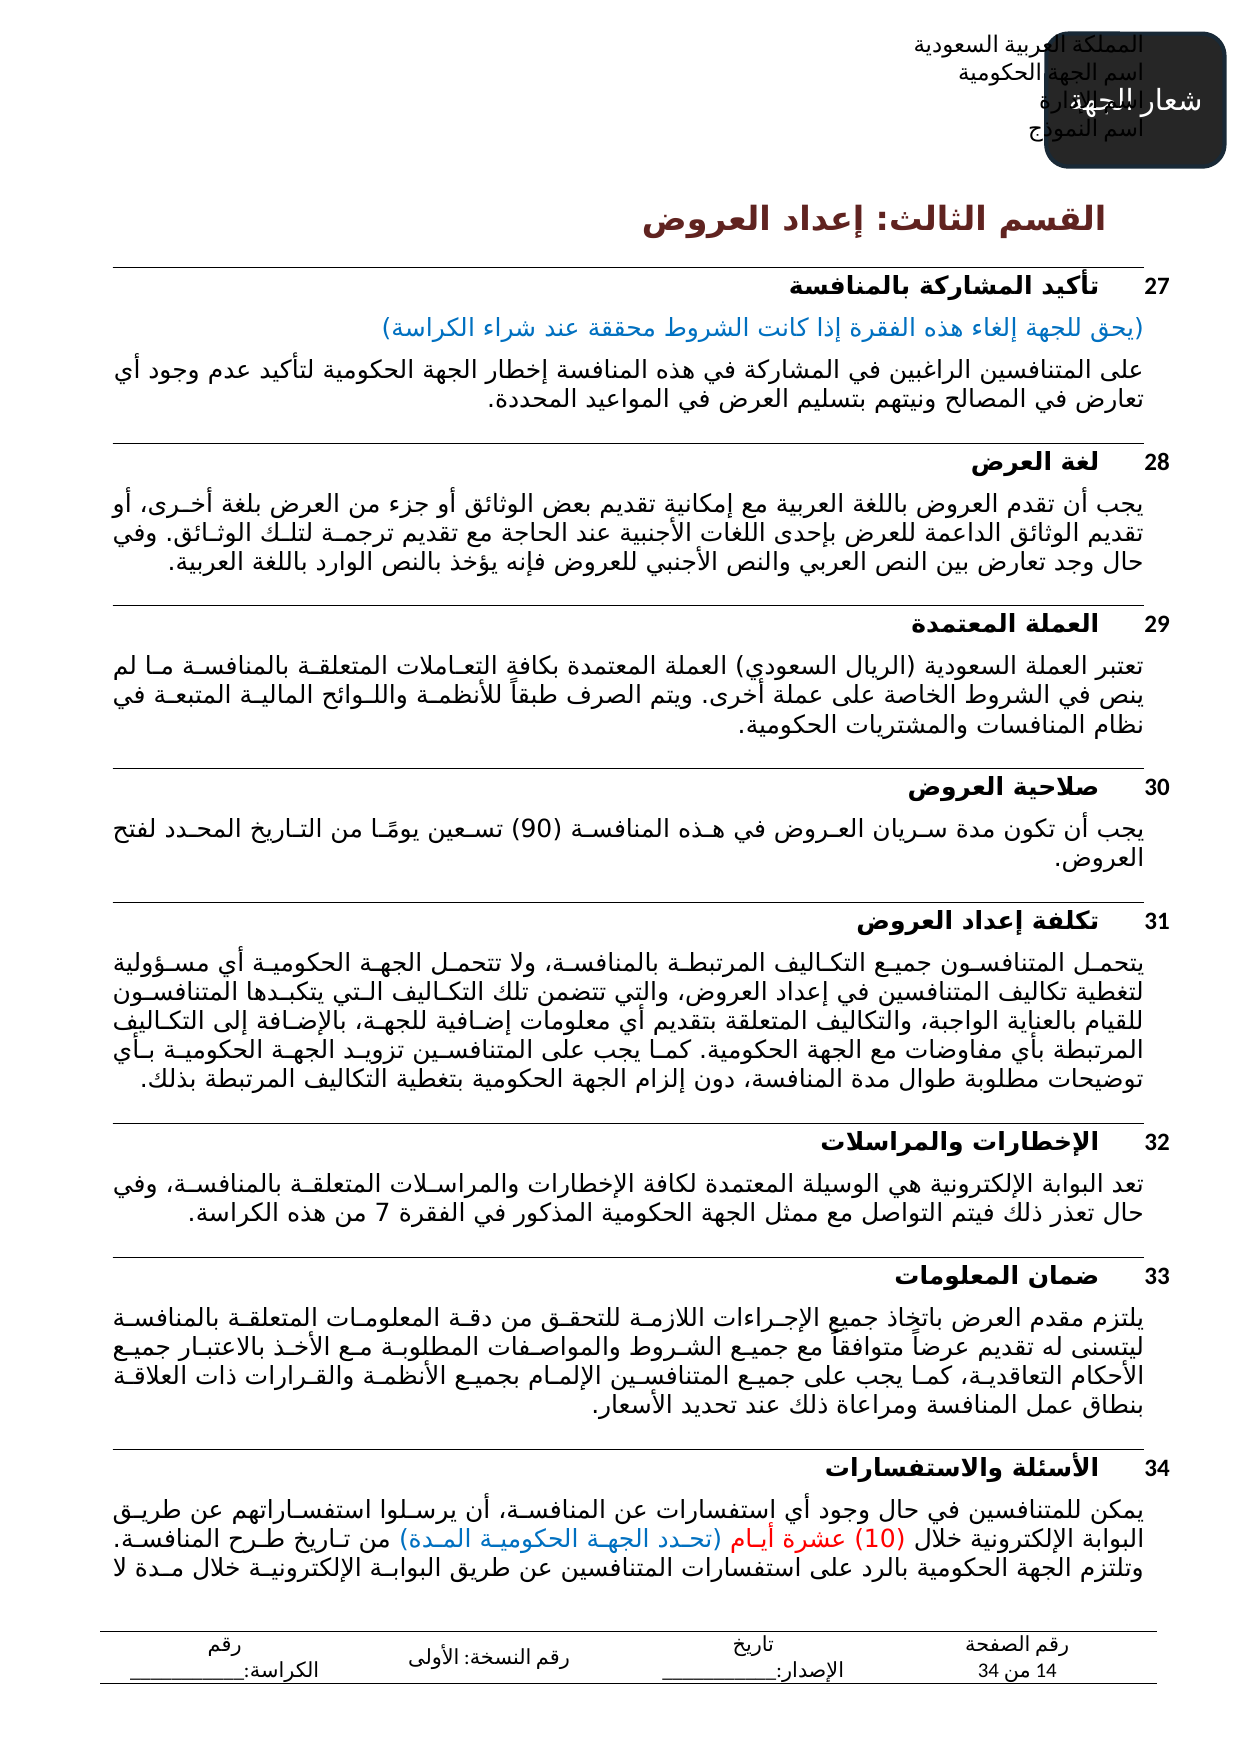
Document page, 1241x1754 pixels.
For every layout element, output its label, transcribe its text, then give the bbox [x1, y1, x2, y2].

text يجب أن تكون مدة سريان العروض في هذه المنافسة (90) تسعين يومًا من التاريخ المحدد لفتح العروض. [112, 814, 1144, 873]
text يلتزم مقدم العرض باتخاذ جميع الإجراءات اللازمة للتحقق من دقة المعلومات المتعلقة بالمنافسة ليتسنى له تقديم عرضاً متوافقاً مع جميع الشروط والمواصفات المطلوبة مع الأخذ بالاعتبار جميع الأحكام التعاقدية، كما يجب على جميع المتنافسين الإلمام بجميع الأنظمة والقرارات ذات العلاقة بنطاق عمل المنافسة ومراعاة ذلك عند تحديد الأسعار. [112, 1303, 1144, 1419]
text (يحق للجهة إلغاء هذه الفقرة إذا كانت الشروط محققة عند شراء الكراسة) [112, 313, 1144, 343]
subtitle الأسئلة والاستفسارات [112, 1450, 1144, 1482]
subtitle ضمان المعلومات [112, 1258, 1144, 1290]
subtitle الإخطارات والمراسلات [112, 1124, 1144, 1157]
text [112, 1495, 1144, 1582]
text يتحمل المتنافسون جميع التكاليف المرتبطة بالمنافسة، ولا تتحمل الجهة الحكومية أي مسؤولية لتغطية تكاليف المتنافسين في إعداد العروض، والتي تتضمن تلك التكاليف التي يتكبدها المتنافسون للقيام بالعناية الواجبة، والتكاليف المتعلقة بتقديم أي معلومات إضافية للجهة، بالإضافة إلى التكاليف المرتبطة بأي مفاوضات مع الجهة الحكومية. كما يجب على المتنافسين تزويد الجهة الحكومية بأي توضيحات مطلوبة طوال مدة المنافسة، دون إلزام الجهة الحكومية بتغطية التكاليف المرتبطة بذلك. [112, 948, 1144, 1094]
subtitle صلاحية العروض [112, 769, 1144, 802]
text يجب أن تقدم العروض باللغة العربية مع إمكانية تقديم بعض الوثائق أو جزء من العرض بلغة أخرى، أو تقديم الوثائق الداعمة للعرض بإحدى اللغات الأجنبية عند الحاجة مع تقديم ترجمة لتلك الوثائق. وفي حال وجد تعارض بين النص العربي والنص الأجنبي للعروض فإنه يؤخذ بالنص الوارد باللغة العربية. [112, 489, 1144, 576]
subtitle تكلفة إعداد العروض [112, 903, 1144, 936]
subtitle العملة المعتمدة [112, 606, 1144, 639]
text تعد البوابة الإلكترونية هي الوسيلة المعتمدة لكافة الإخطارات والمراسلات المتعلقة بالمنافسة، وفي حال تعذر ذلك فيتم التواصل مع ممثل الجهة الحكومية المذكور في الفقرة 7 من هذه الكراسة. [112, 1169, 1144, 1227]
subtitle تأكيد المشاركة بالمنافسة [112, 268, 1144, 301]
subtitle القسم الثالث: إعداد العروض [112, 199, 1107, 238]
subtitle لغة العرض [112, 444, 1144, 476]
text تعتبر العملة السعودية (الريال السعودي) العملة المعتمدة بكافة التعاملات المتعلقة بالمنافسة ما لم ينص في الشروط الخاصة على عملة أخرى. ويتم الصرف طبقاً للأنظمة واللوائح المالية المتبعة في نظام المنافسات والمشتريات الحكومية. [112, 652, 1144, 739]
text على المتنافسين الراغبين في المشاركة في هذه المنافسة إخطار الجهة الحكومية لتأكيد عدم وجود أي تعارض في المصالح ونيتهم بتسليم العرض في المواعيد المحددة. [112, 355, 1144, 413]
